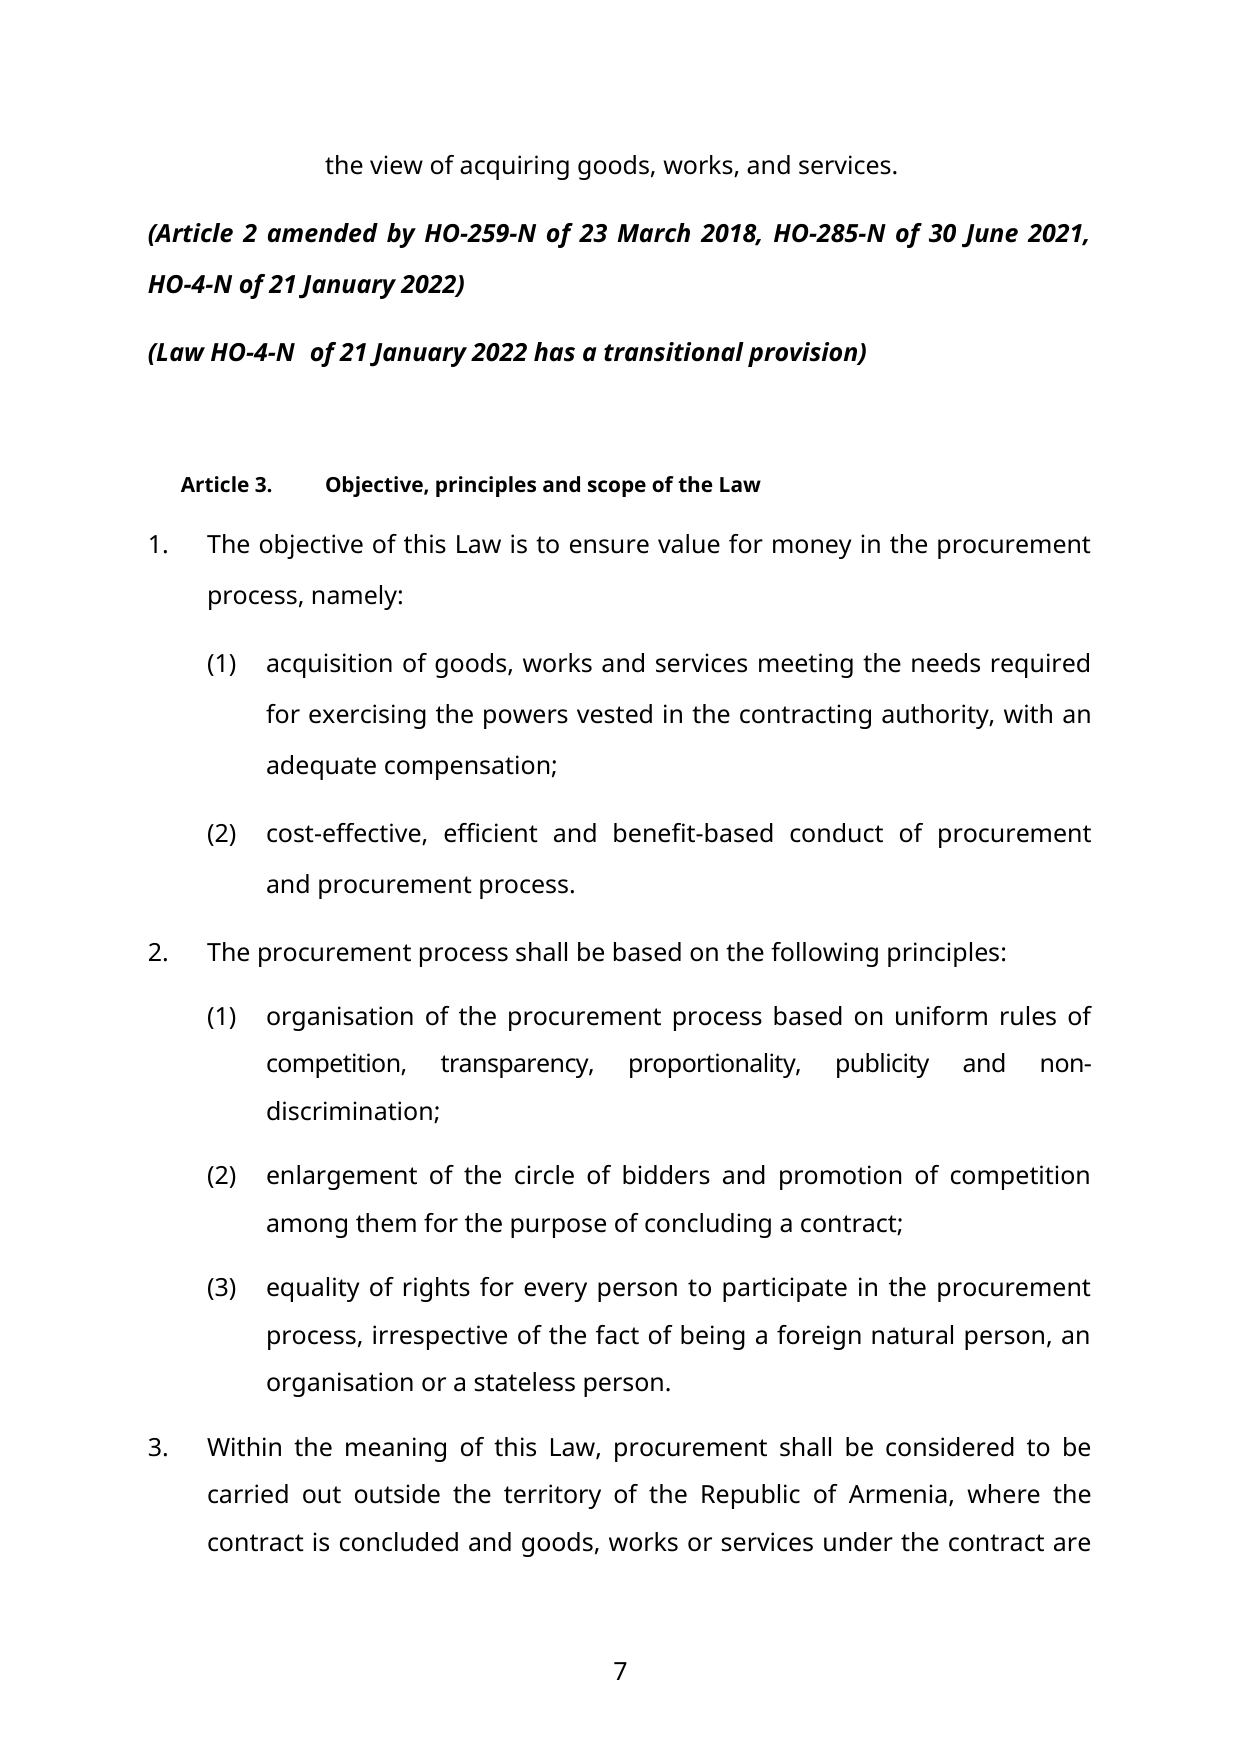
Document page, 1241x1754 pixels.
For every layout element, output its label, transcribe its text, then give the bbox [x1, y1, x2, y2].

text (2) cost-effective, efficient and benefit-based conduct of procurement and procurement process. [207, 816, 1092, 901]
text (Law HO-4-N of 21 January 2022 has a transitional provision) [148, 334, 1092, 368]
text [266, 148, 1092, 182]
text (Article 2 amended by HO-259-N of 23 March 2018, HO-285-N of 30 June 2021, HO-4-N of 21 January 2022) [148, 215, 1092, 301]
text 2. The procurement process shall be based on the following principles: [148, 934, 1092, 968]
text (3) equality of rights for every person to participate in the procurement process, irrespective of the fact of being a foreign natural person, an organisation or a stateless person. [207, 1270, 1092, 1399]
table_header Objective, principles and scope of the Law [314, 470, 1081, 527]
text 1. The objective of this Law is to ensure value for money in the procurement process, namely: [148, 527, 1092, 612]
text (2) enlargement of the circle of bidders and promotion of competition among them for the purpose of concluding a contract; [207, 1158, 1092, 1240]
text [148, 1429, 1092, 1559]
table_header Article 3. [136, 470, 313, 527]
text (1) organisation of the procurement process based on uniform rules of competition, transparency, proportionality, publicity and non-discrimination; [207, 998, 1092, 1128]
text (1) acquisition of goods, works and services meeting the needs required for exercising the powers vested in the contracting authority, with an adequate compensation; [207, 646, 1092, 782]
